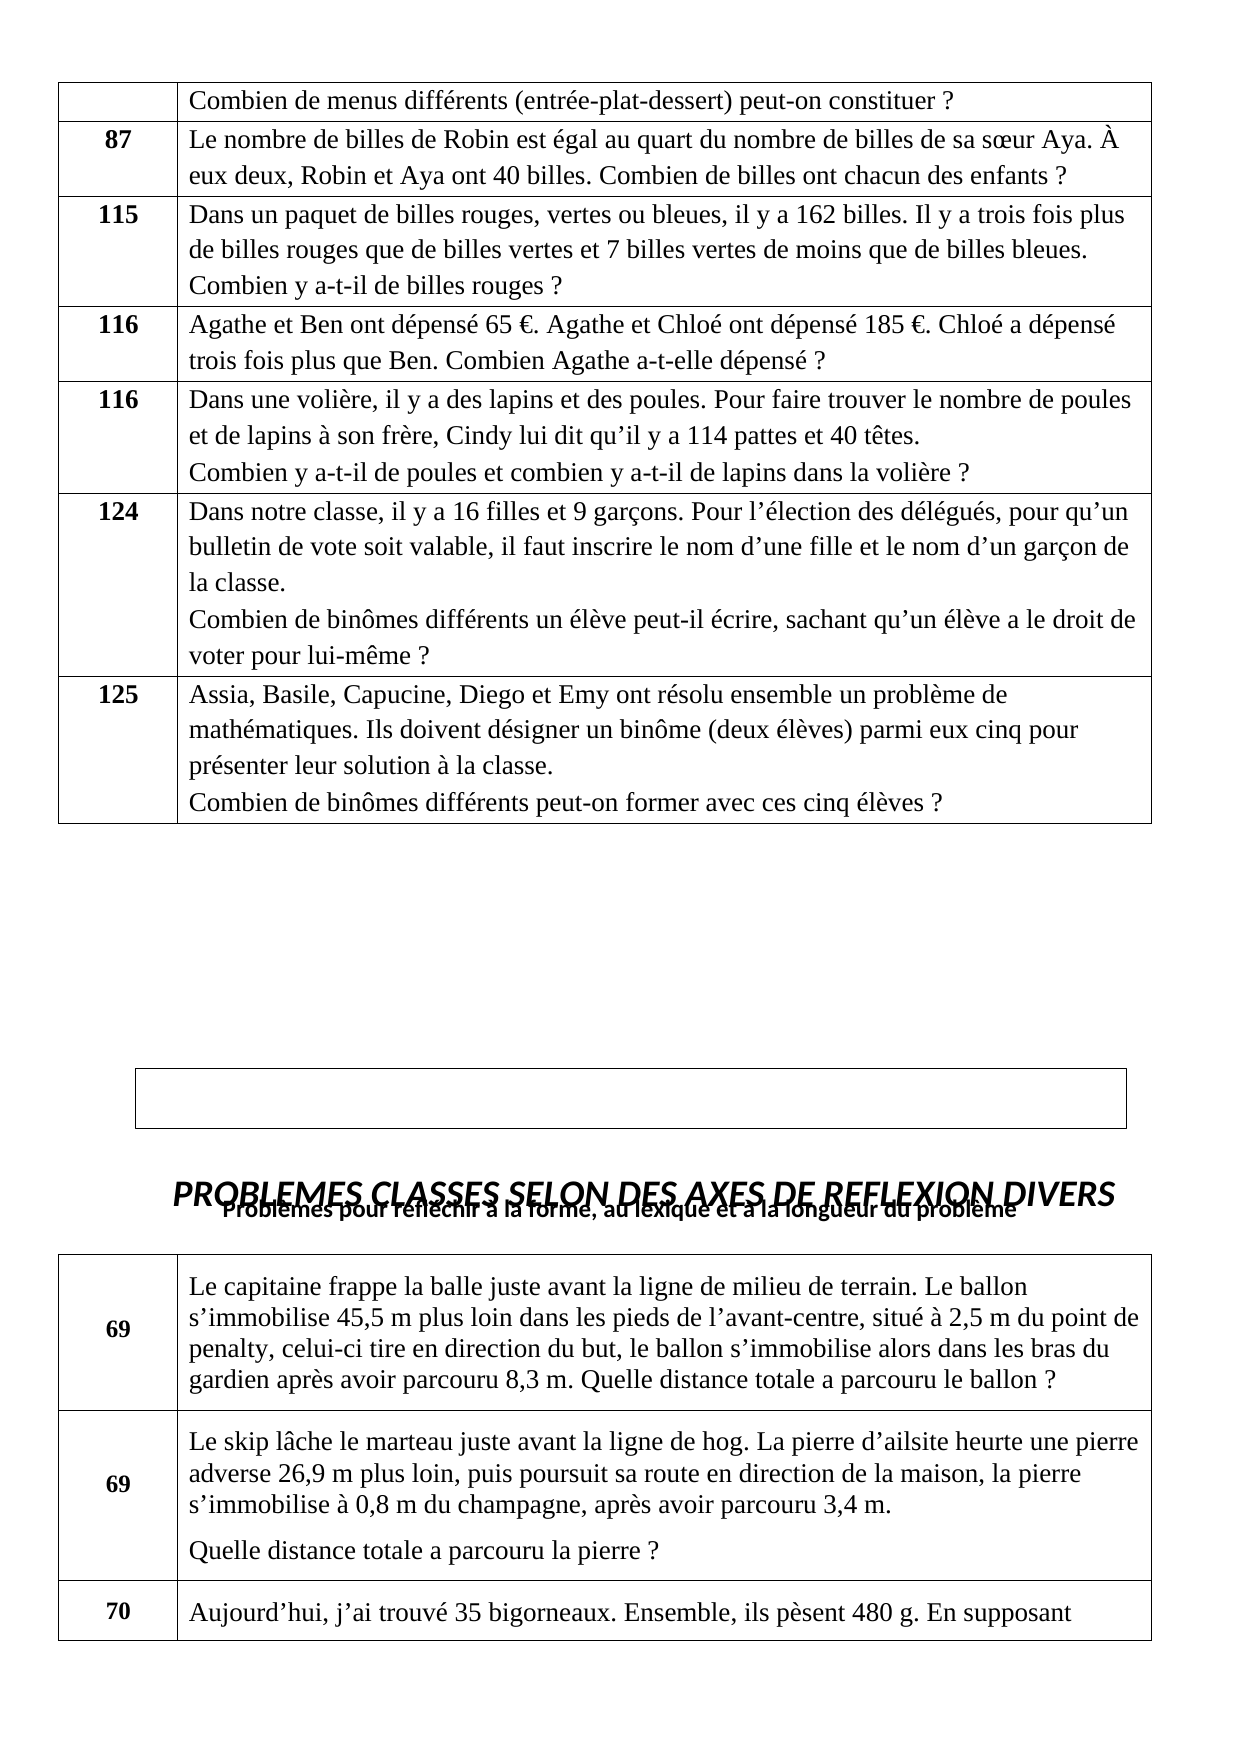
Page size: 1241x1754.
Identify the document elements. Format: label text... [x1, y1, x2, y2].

table_cell 125 [59, 677, 177, 823]
table_cell Dans une volière, il y a des lapins et des poules. Pour faire trouver le nombre de poules et de lapins à son frère, Cindy lui dit qu’il y a 114 pattes et 40 têtes. Combien y a-t-il de poules et combien y a-t-il de lapins dans la volière ? [178, 382, 1151, 492]
table_header 69 [59, 1255, 177, 1409]
table_cell Le skip lâche le marteau juste avant la ligne de hog. La pierre d’ailsite heurte une pierre adverse 26,9 m plus loin, puis poursuit sa route en direction de la maison, la pierre s’immobilise à 0,8 m du champagne, après avoir parcouru 3,4 m. Quelle distance totale a parcouru la pierre ? [178, 1411, 1151, 1580]
table_cell Le nombre de billes de Robin est égal au quart du nombre de billes de sa sœur Aya. À eux deux, Robin et Aya ont 40 billes. Combien de billes ont chacun des enfants ? [178, 122, 1151, 196]
table_header Le capitaine frappe la balle juste avant la ligne de milieu de terrain. Le ballon s’immobilise 45,5 m plus loin dans les pieds de l’avant-centre, situé à 2,5 m du point de penalty, celui-ci tire en direction du but, le ballon s’immobilise alors dans les bras du gardien après avoir parcouru 8,3 m. Quelle distance totale a parcouru le ballon ? [178, 1255, 1151, 1409]
table_cell Dans notre classe, il y a 16 filles et 9 garçons. Pour l’élection des délégués, pour qu’un bulletin de vote soit valable, il faut inscrire le nom d’une fille et le nom d’un garçon de la classe. Combien de binômes différents un élève peut-il écrire, sachant qu’un élève a le droit de voter pour lui-même ? [178, 494, 1151, 676]
table_cell 69 [59, 1411, 177, 1580]
table_cell 116 [59, 382, 177, 492]
table_cell 115 [59, 197, 177, 306]
table_cell Assia, Basile, Capucine, Diego et Emy ont résolu ensemble un problème de mathématiques. Ils doivent désigner un binôme (deux élèves) parmi eux cinq pour présenter leur solution à la classe. Combien de binômes différents peut-on former avec ces cinq élèves ? [178, 677, 1151, 823]
table_cell 116 [59, 307, 177, 381]
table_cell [178, 1581, 1151, 1640]
table_cell 70 [59, 1581, 177, 1640]
table_cell 73 [59, 83, 177, 121]
table_cell Agathe et Ben ont dépensé 65 €. Agathe et Chloé ont dépensé 185 €. Chloé a dépensé trois fois plus que Ben. Combien Agathe a-t-elle dépensé ? [178, 307, 1151, 381]
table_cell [178, 83, 1151, 121]
table_cell 87 [59, 122, 177, 196]
table_cell 124 [59, 494, 177, 676]
text Problèmes pour réfléchir à la forme, au lexique et à la longueur du problème [148, 1193, 1093, 1223]
table_cell Dans un paquet de billes rouges, vertes ou bleues, il y a 162 billes. Il y a trois fois plus de billes rouges que de billes vertes et 7 billes vertes de moins que de billes bleues. Combien y a-t-il de billes rouges ? [178, 197, 1151, 306]
